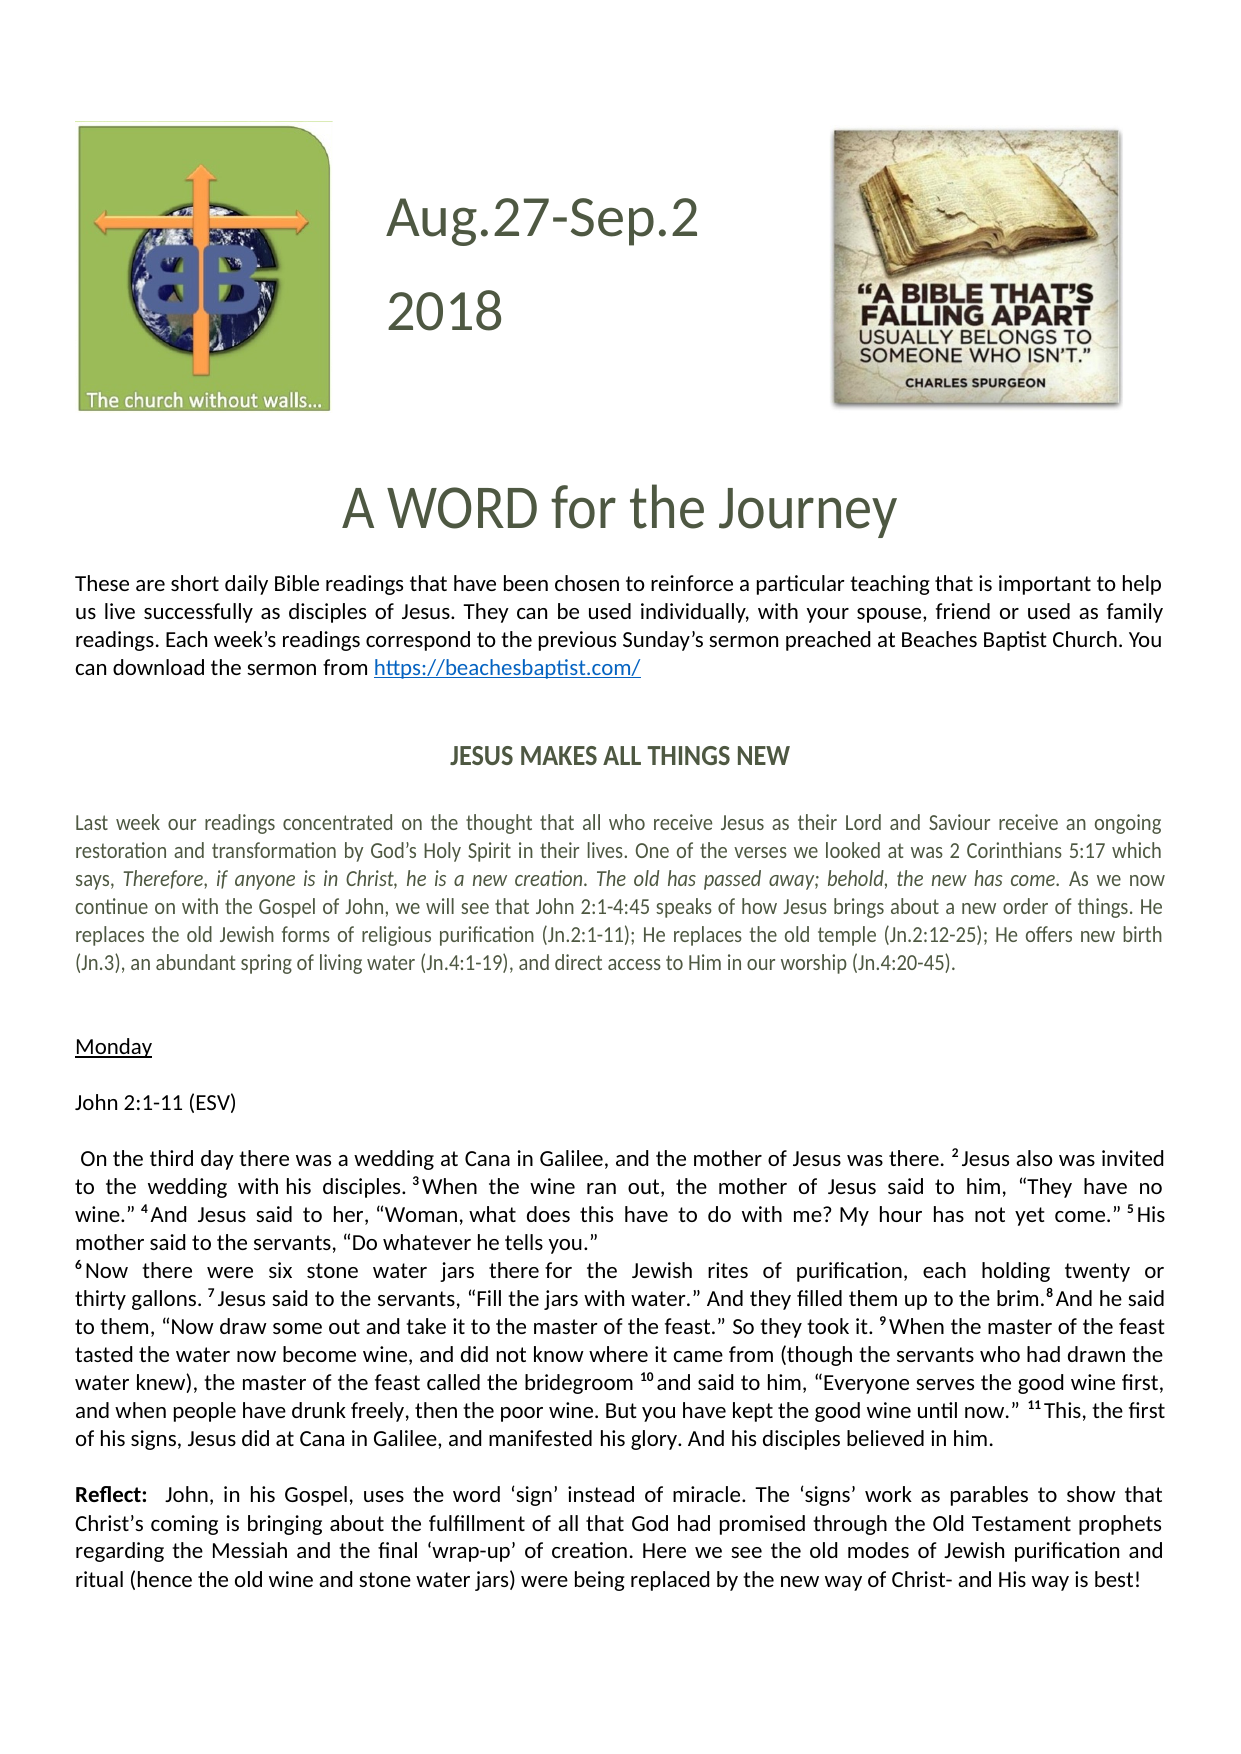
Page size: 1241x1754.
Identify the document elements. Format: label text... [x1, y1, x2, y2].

text Monday [75, 1032, 1165, 1060]
text On the third day there was a wedding at Cana in Galilee, and the mother of Jesus was there. 2 Jesus also was invited to the wedding with his disciples. 3 When the wine ran out, the mother of Jesus said to him, “They have no wine.” 4 And Jesus said to her, “Woman, what does this have to do with me? My hour has not yet come.” 5 His mother said to the servants, “Do whatever he tells you.” [75, 1144, 1165, 1256]
text Reflect: John, in his Gospel, uses the word ‘sign’ instead of miracle. The ‘signs’ work as parables to show that Christ’s coming is bringing about the fulfillment of all that God had promised through the Old Testament prophets regarding the Messiah and the final ‘wrap-up’ of creation. Here we see the old modes of Jewish purification and ritual (hence the old wine and stone water jars) were being replaced by the new way of Christ- and His way is best! [75, 1481, 1165, 1593]
text John 2:1-11 (ESV) [75, 1088, 1165, 1116]
text JESUS MAKES ALL THINGS NEW [75, 737, 1165, 772]
text A WORD for the Journey [75, 478, 1165, 541]
picture [829, 125, 1124, 413]
text Last week our readings concentrated on the thought that all who receive Jesus as their Lord and Saviour receive an ongoing restoration and transformation by God’s Holy Spirit in their lives. One of the verses we looked at was 2 Corinthians 5:17 which says, Therefore, if anyone is in Christ, he is a new creation. The old has passed away; behold, the new has come. As we now continue on with the Gospel of John, we will see that John 2:1-4:45 speaks of how Jesus brings about a new order of things. He replaces the old Jewish forms of religious purification (Jn.2:1-11); He replaces the old temple (Jn.2:12-25); He offers new birth (Jn.3), an abundant spring of living water (Jn.4:1-19), and direct access to Him in our worship (Jn.4:20-45). [75, 808, 1165, 976]
picture [75, 121, 333, 413]
text These are short daily Bible readings that have been chosen to reinforce a particular teaching that is important to help us live successfully as disciples of Jesus. They can be used individually, with your spouse, friend or used as family readings. Each week’s readings correspond to the previous Sunday’s sermon preached at Beaches Baptist Church. You can download the sermon from https://beachesbaptist.com/ [75, 569, 1165, 681]
text 6 Now there were six stone water jars there for the Jewish rites of purification, each holding twenty or thirty gallons. 7 Jesus said to the servants, “Fill the jars with water.” And they filled them up to the brim.8 And he said to them, “Now draw some out and take it to the master of the feast.” So they took it. 9 When the master of the feast tasted the water now become wine, and did not know where it came from (though the servants who had drawn the water knew), the master of the feast called the bridegroom 10 and said to him, “Everyone serves the good wine first, and when people have drunk freely, then the poor wine. But you have kept the good wine until now.” 11 This, the first of his signs, Jesus did at Cana in Galilee, and manifested his glory. And his disciples believed in him. [75, 1256, 1165, 1453]
